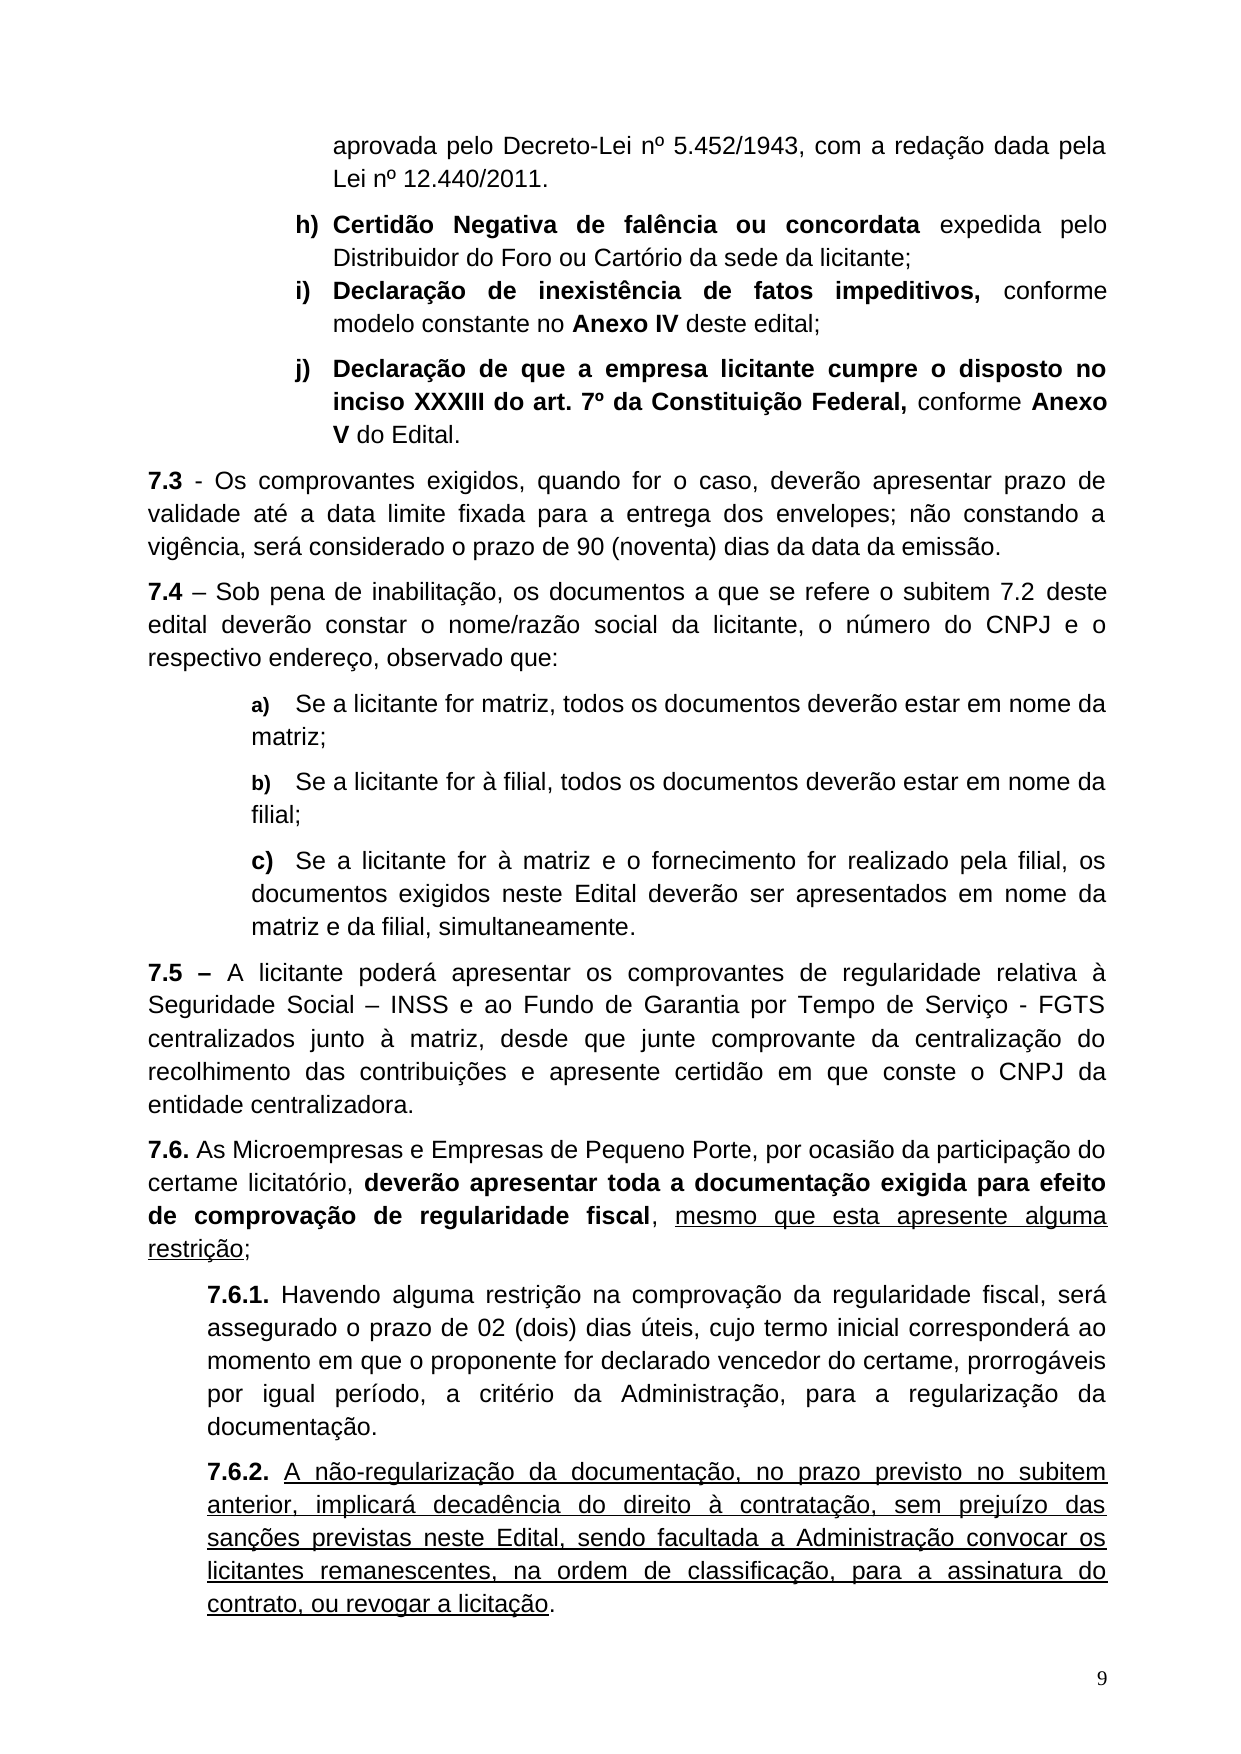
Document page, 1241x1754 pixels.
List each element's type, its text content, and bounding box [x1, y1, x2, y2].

text 7.6.2. A não-regularização da documentação, no prazo previsto no subitem anterior, implicará decadência do direito à contratação, sem prejuízo das sanções previstas neste Edital, sendo facultada a Administração convocar os licitantes remanescentes, na ordem de classificação, para a assinatura do contrato, ou revogar a licitação. [207, 1583, 1107, 1618]
list Declaração de inexistência de fatos impeditivos, conforme modelo constante no Anexo IV deste edital; [295, 276, 1107, 337]
list Se a licitante for à matriz e o fornecimento for realizado pela filial, os documentos exigidos neste Edital deverão ser apresentados em nome da matriz e da filial, simultaneamente. [251, 846, 1107, 941]
text 7.6.2. A não-regularização da documentação, no prazo previsto no subitem anterior, implicará decadência do direito à contratação, sem prejuízo das sanções previstas neste Edital, sendo facultada a Administração convocar os licitantes remanescentes, na ordem de classificação, para a assinatura do contrato, ou revogar a licitação. [207, 1516, 1107, 1548]
text 7.6.2. A não-regularização da documentação, no prazo previsto no subitem anterior, implicará decadência do direito à contratação, sem prejuízo das sanções previstas neste Edital, sendo facultada a Administração convocar os licitantes remanescentes, na ordem de classificação, para a assinatura do contrato, ou revogar a licitação. [207, 1457, 1107, 1515]
list Se a licitante for matriz, todos os documentos deverão estar em nome da matriz; [251, 689, 1107, 751]
list Declaração de que a empresa licitante cumpre o disposto no inciso XXXIII do art. 7º da Constituição Federal, conforme Anexo V do Edital. [295, 354, 1107, 449]
text 7.6.2. A não-regularização da documentação, no prazo previsto no subitem anterior, implicará decadência do direito à contratação, sem prejuízo das sanções previstas neste Edital, sendo facultada a Administração convocar os licitantes remanescentes, na ordem de classificação, para a assinatura do contrato, ou revogar a licitação. [207, 1550, 1107, 1581]
list Se a licitante for à filial, todos os documentos deverão estar em nome da filial; [251, 767, 1107, 829]
text 7.6. As Microempresas e Empresas de Pequeno Porte, por ocasião da participação do certame licitatório, deverão apresentar toda a documentação exigida para efeito de comprovação de regularidade fiscal, mesmo que esta apresente alguma restrição; [148, 1135, 1107, 1263]
text 7.5 – A licitante poderá apresentar os comprovantes de regularidade relativa à Seguridade Social – INSS e ao Fundo de Garantia por Tempo de Serviço - FGTS centralizados junto à matriz, desde que junte comprovante da centralização do recolhimento das contribuições e apresente certidão em que conste o CNPJ da entidade centralizadora. [148, 957, 1107, 1118]
text 7.4 – Sob pena de inabilitação, os documentos a que se refere o subitem 7.2 deste edital deverão constar o nome/razão social da licitante, o número do CNPJ e o respectivo endereço, observado que: [148, 577, 1107, 672]
text 7.6.1. Havendo alguma restrição na comprovação da regularidade fiscal, será assegurado o prazo de 02 (dois) dias úteis, cujo termo inicial corresponderá ao momento em que o proponente for declarado vencedor do certame, prorrogáveis por igual período, a critério da Administração, para a regularização da documentação. [207, 1280, 1107, 1441]
list Certidão Negativa de falência ou concordata expedida pelo Distribuidor do Foro ou Cartório da sede da licitante; [295, 209, 1107, 271]
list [295, 131, 1107, 193]
text 7.3 - Os comprovantes exigidos, quando for o caso, deverão apresentar prazo de validade até a data limite fixada para a entrega dos envelopes; não constando a vigência, será considerado o prazo de 90 (noventa) dias da data da emissão. [148, 466, 1107, 561]
